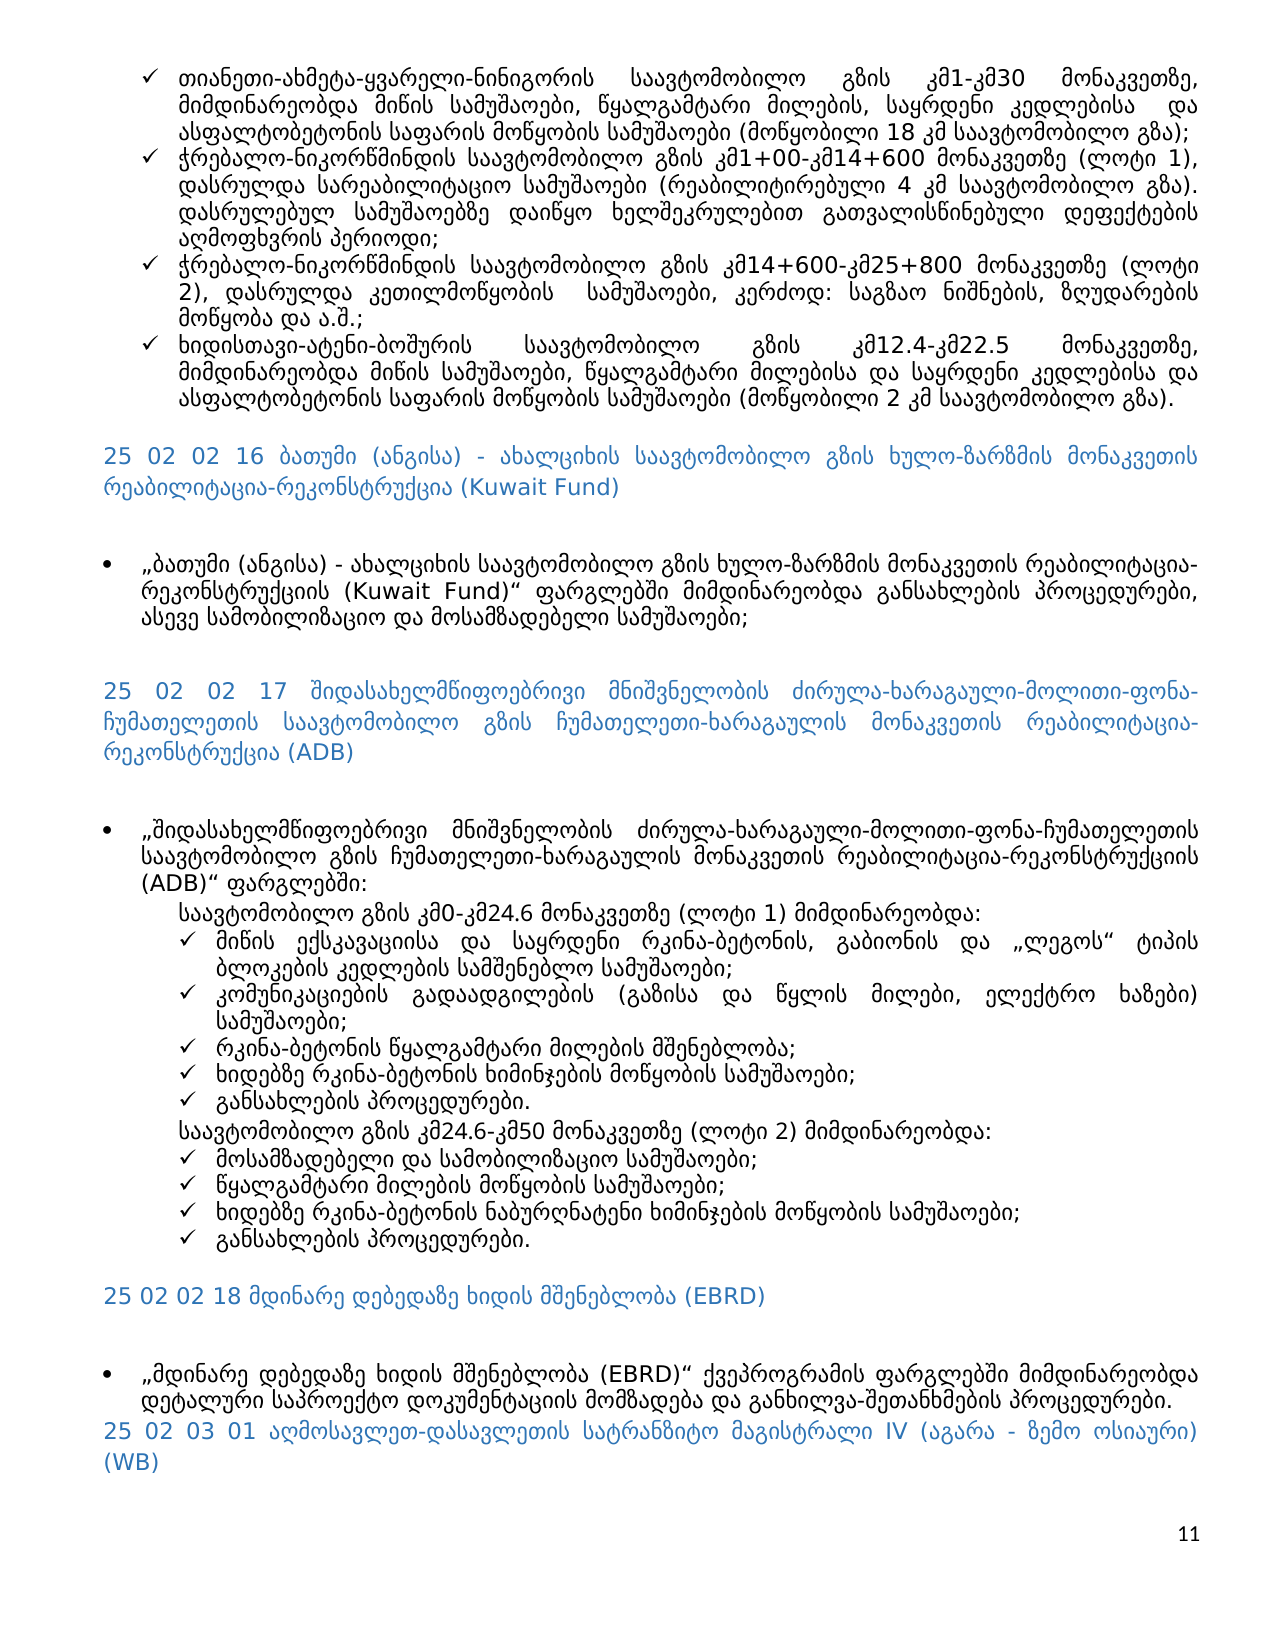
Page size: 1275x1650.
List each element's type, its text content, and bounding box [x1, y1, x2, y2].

list რკინა-ბეტონის წყალგამტარი მილების მშენებლობა; [178, 1035, 1200, 1061]
text საავტომობილო გზის კმ0-კმ24.6 მონაკვეთზე (ლოტი 1) მიმდინარეობდა: [178, 897, 1200, 928]
subtitle 25 02 03 01 აღმოსავლეთ-დასავლეთის სატრანზიტო მაგისტრალი IV (აგარა - ზემო ოსიაური) (WB) [103, 1418, 1200, 1476]
text „ბათუმი (ანგისა) - ახალციხის საავტომობილო გზის ხულო-ზარზმის მონაკვეთის რეაბილიტაცია-რეკონსტრუქციის (Kuwait Fund)“ ფარგლებში მიმდინარეობდა განსახლების პროცედურები, ასევე სამობილიზაციო და მოსამზადებელი სამუშაოები; [103, 551, 1200, 631]
list წყალგამტარი მილების მოწყობის სამუშაოები; [178, 1173, 1200, 1199]
list ხიდებზე რკინა-ბეტონის ხიმინჯების მოწყობის სამუშაოები; [178, 1061, 1200, 1088]
subtitle 25 02 02 16 ბათუმი (ანგისა) - ახალციხის საავტომობილო გზის ხულო-ზარზმის მონაკვეთის რეაბილიტაცია-რეკონსტრუქცია (Kuwait Fund) [103, 443, 1200, 500]
text საავტომობილო გზის კმ24.6-კმ50 მონაკვეთზე (ლოტი 2) მიმდინარეობდა: [178, 1115, 1200, 1146]
list ჭრებალო-ნიკორწმინდის საავტომობილო გზის კმ14+600-კმ25+800 მონაკვეთზე (ლოტი 2), დასრულდა კეთილმოწყობის სამუშაოები, კერძოდ: საგზაო ნიშნების, ზღუდარების მოწყობა და ა.შ.; [141, 252, 1200, 332]
subtitle 25 02 02 17 შიდასახელმწიფოებრივი მნიშვნელობის ძირულა-ხარაგაული-მოლითი-ფონა-ჩუმათელეთის საავტომობილო გზის ჩუმათელეთი-ხარაგაულის მონაკვეთის რეაბილიტაცია-რეკონსტრუქცია (ADB) [103, 678, 1200, 766]
list ხიდისთავი-ატენი-ბოშურის საავტომობილო გზის კმ12.4-კმ22.5 მონაკვეთზე, მიმდინარეობდა მიწის სამუშაოები, წყალგამტარი მილებისა და საყრდენი კედლებისა და ასფალტობეტონის საფარის მოწყობის სამუშაოები (მოწყობილი 2 კმ საავტომობილო გზა). [141, 332, 1200, 412]
list განსახლების პროცედურები. [178, 1226, 1200, 1253]
list ჭრებალო-ნიკორწმინდის საავტომობილო გზის კმ1+00-კმ14+600 მონაკვეთზე (ლოტი 1), დასრულდა სარეაბილიტაციო სამუშაოები (რეაბილიტირებული 4 კმ საავტომობილო გზა). დასრულებულ სამუშაოებზე დაიწყო ხელშეკრულებით გათვალისწინებული დეფექტების აღმოფხვრის პერიოდი; [141, 146, 1200, 252]
list ხიდებზე რკინა-ბეტონის ნაბურღნატენი ხიმინჯების მოწყობის სამუშაოები; [178, 1199, 1200, 1226]
list განსახლების პროცედურები. [178, 1088, 1200, 1115]
subtitle 25 02 02 18 მდინარე დებედაზე ხიდის მშენებლობა (EBRD) [103, 1283, 1200, 1310]
list თიანეთი-ახმეტა-ყვარელი-ნინიგორის საავტომობილო გზის კმ1-კმ30 მონაკვეთზე, მიმდინარეობდა მიწის სამუშაოები, წყალგამტარი მილების, საყრდენი კედლებისა და ასფალტობეტონის საფარის მოწყობის სამუშაოები (მოწყობილი 18 კმ საავტომობილო გზა); [141, 66, 1200, 146]
list მოსამზადებელი და სამობილიზაციო სამუშაოები; [178, 1146, 1200, 1173]
list მიწის ექსკავაციისა და საყრდენი რკინა-ბეტონის, გაბიონის და „ლეგოს“ ტიპის ბლოკების კედლების სამშენებლო სამუშაოები; [178, 928, 1200, 981]
text „მდინარე დებედაზე ხიდის მშენებლობა (EBRD)“ ქვეპროგრამის ფარგლებში მიმდინარეობდა დეტალური საპროექტო დოკუმენტაციის მომზადება და განხილვა-შეთანხმების პროცედურები. [103, 1361, 1200, 1414]
text „შიდასახელმწიფოებრივი მნიშვნელობის ძირულა-ხარაგაული-მოლითი-ფონა-ჩუმათელეთის საავტომობილო გზის ჩუმათელეთი-ხარაგაულის მონაკვეთის რეაბილიტაცია-რეკონსტრუქციის (ADB)“ ფარგლებში: [103, 817, 1200, 897]
list კომუნიკაციების გადაადგილების (გაზისა და წყლის მილები, ელექტრო ხაზები) სამუშაოები; [178, 981, 1200, 1035]
